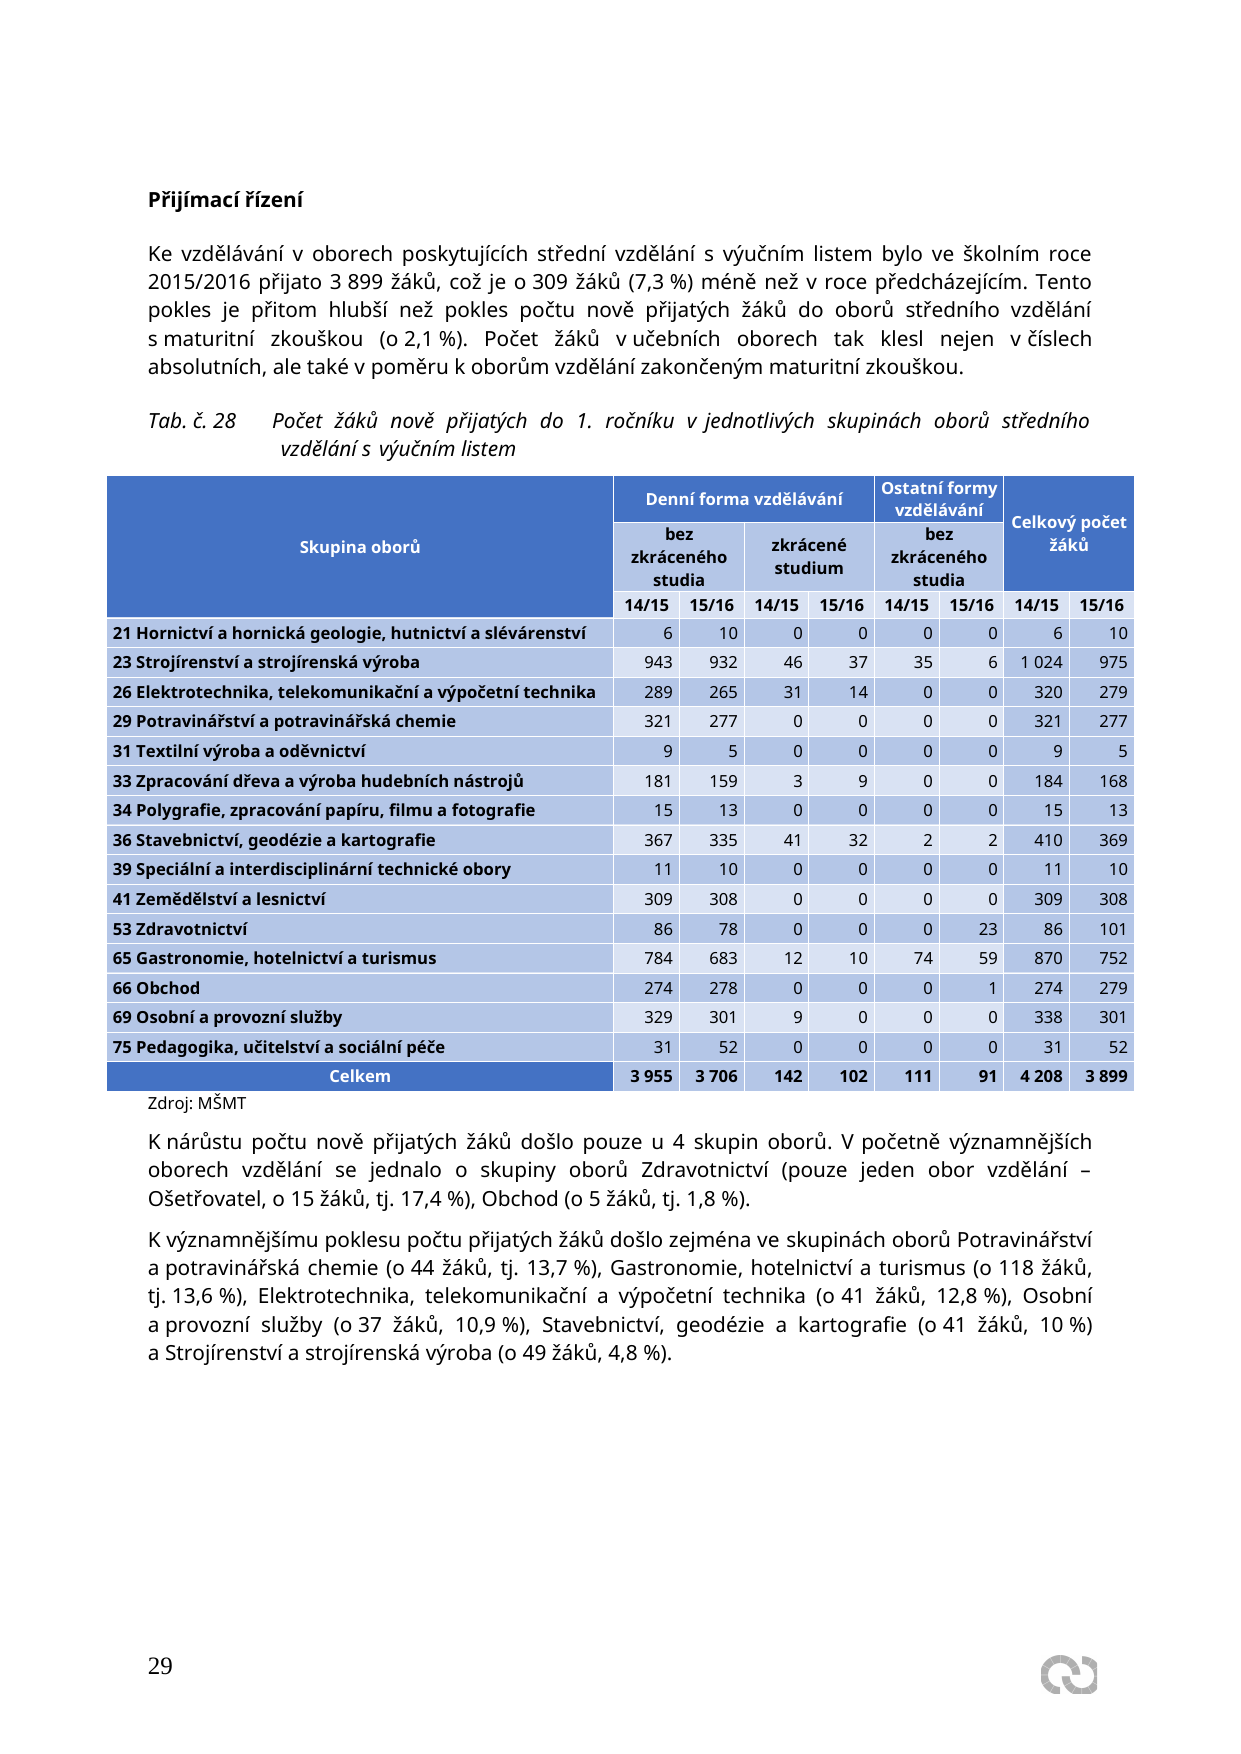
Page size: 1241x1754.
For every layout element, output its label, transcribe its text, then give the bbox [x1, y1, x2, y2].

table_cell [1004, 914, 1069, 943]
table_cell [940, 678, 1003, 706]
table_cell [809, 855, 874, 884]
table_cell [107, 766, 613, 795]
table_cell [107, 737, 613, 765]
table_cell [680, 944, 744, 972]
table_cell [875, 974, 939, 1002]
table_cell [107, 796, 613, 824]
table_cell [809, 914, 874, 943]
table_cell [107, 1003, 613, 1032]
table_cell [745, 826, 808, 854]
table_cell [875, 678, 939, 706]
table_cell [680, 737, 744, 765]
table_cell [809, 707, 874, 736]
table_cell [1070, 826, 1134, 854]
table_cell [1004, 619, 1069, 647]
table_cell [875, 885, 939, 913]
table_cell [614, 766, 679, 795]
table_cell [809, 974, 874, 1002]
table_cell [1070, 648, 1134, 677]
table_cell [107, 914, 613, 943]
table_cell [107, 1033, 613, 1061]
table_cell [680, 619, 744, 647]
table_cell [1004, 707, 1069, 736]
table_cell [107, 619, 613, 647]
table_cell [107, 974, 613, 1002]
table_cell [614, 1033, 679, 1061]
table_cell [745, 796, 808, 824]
text Ke vzdělávání v oborech poskytujících střední vzdělání s výučním listem bylo ve školním roce 2015/2016 přijato 3 899 žáků, což je o 309 žáků (7,3 %) méně než v roce předcházejícím. Tento pokles je přitom hlubší než pokles počtu nově přijatých žáků do oborů středního vzdělání s maturitní zkouškou (o 2,1 %). Počet žáků v učebních oborech tak klesl nejen v číslech absolutních, ale také v poměru k oborům vzdělání zakončeným maturitní zkouškou. [148, 239, 1092, 381]
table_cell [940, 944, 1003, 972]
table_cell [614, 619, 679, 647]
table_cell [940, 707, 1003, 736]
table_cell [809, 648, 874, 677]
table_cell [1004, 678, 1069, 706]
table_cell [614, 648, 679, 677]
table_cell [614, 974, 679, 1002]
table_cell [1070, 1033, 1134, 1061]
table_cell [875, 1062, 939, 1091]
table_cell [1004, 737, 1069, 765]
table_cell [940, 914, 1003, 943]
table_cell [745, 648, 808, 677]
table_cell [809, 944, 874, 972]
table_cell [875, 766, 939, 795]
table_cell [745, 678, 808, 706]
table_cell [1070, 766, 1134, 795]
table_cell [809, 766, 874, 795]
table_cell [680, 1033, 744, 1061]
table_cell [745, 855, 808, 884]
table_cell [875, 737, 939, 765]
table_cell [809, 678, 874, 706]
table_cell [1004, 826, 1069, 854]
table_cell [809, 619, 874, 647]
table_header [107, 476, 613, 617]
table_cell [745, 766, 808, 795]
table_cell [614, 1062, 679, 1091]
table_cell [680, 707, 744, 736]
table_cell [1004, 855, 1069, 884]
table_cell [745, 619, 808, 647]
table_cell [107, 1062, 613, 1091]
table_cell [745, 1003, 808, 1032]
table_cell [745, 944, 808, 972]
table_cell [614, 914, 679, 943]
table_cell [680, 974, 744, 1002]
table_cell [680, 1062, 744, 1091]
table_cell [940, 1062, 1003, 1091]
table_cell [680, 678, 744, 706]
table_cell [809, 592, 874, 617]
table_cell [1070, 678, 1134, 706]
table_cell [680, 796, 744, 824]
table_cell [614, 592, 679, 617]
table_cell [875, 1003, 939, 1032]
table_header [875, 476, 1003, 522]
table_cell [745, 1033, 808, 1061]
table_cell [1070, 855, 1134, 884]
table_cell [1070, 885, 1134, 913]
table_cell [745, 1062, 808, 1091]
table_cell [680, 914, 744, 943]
text Přijímací řízení [148, 185, 1092, 214]
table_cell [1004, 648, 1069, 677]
picture [1040, 1655, 1098, 1693]
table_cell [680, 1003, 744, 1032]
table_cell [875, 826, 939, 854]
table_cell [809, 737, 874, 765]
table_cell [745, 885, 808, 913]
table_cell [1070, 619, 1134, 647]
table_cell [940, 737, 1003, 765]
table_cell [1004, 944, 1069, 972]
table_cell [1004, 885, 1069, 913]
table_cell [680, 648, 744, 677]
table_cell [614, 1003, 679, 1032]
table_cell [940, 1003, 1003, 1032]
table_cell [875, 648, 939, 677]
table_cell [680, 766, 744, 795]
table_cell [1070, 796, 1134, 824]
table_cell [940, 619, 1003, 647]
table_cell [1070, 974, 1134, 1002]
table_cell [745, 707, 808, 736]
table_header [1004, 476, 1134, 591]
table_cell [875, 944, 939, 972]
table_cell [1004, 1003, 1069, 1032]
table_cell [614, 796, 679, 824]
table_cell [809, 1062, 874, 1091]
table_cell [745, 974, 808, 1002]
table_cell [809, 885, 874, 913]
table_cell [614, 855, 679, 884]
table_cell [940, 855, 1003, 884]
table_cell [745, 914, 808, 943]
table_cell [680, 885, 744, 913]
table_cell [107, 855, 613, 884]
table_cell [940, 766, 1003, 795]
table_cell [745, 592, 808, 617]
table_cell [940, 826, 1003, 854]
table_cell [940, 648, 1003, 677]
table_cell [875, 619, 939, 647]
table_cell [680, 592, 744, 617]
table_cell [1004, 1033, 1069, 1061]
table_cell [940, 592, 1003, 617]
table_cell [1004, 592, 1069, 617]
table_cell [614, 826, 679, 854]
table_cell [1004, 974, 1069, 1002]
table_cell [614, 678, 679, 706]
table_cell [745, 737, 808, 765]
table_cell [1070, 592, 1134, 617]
text Zdroj: MŠMT [148, 1092, 1092, 1114]
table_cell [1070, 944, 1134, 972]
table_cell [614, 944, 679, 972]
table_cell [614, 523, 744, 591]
text K nárůstu počtu nově přijatých žáků došlo pouze u 4 skupin oborů. V početně významnějších oborech vzdělání se jednalo o skupiny oborů Zdravotnictví (pouze jeden obor vzdělání – Ošetřovatel, o 15 žáků, tj. 17,4 %), Obchod (o 5 žáků, tj. 1,8 %). [148, 1127, 1092, 1212]
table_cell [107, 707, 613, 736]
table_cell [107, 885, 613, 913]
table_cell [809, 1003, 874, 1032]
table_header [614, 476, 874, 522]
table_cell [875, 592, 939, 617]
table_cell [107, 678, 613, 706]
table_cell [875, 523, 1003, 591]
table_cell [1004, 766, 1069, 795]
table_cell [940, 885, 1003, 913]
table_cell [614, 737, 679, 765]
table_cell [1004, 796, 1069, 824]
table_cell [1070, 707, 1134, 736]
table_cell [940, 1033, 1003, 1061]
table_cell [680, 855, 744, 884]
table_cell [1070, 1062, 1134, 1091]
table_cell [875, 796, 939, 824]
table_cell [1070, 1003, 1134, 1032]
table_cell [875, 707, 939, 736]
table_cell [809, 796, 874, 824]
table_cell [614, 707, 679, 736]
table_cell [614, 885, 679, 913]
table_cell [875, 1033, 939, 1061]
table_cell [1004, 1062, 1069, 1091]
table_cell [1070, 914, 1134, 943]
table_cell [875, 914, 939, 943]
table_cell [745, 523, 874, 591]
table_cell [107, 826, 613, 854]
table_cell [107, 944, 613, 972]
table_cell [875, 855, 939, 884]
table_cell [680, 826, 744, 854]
text Počet žáků nově přijatých do 1. ročníku v jednotlivých skupinách oborů středního vzdělání s výučním listem [148, 406, 1092, 463]
text K významnějšímu poklesu počtu přijatých žáků došlo zejména ve skupinách oborů Potravinářství a potravinářská chemie (o 44 žáků, tj. 13,7 %), Gastronomie, hotelnictví a turismus (o 118 žáků, tj. 13,6 %), Elektrotechnika, telekomunikační a výpočetní technika (o 41 žáků, 12,8 %), Osobní a provozní služby (o 37 žáků, 10,9 %), Stavebnictví, geodézie a kartografie (o 41 žáků, 10 %) a Strojírenství a strojírenská výroba (o 49 žáků, 4,8 %). [148, 1225, 1092, 1367]
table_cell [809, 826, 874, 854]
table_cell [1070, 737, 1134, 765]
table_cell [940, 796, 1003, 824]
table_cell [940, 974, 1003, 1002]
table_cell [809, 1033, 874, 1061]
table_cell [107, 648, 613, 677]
